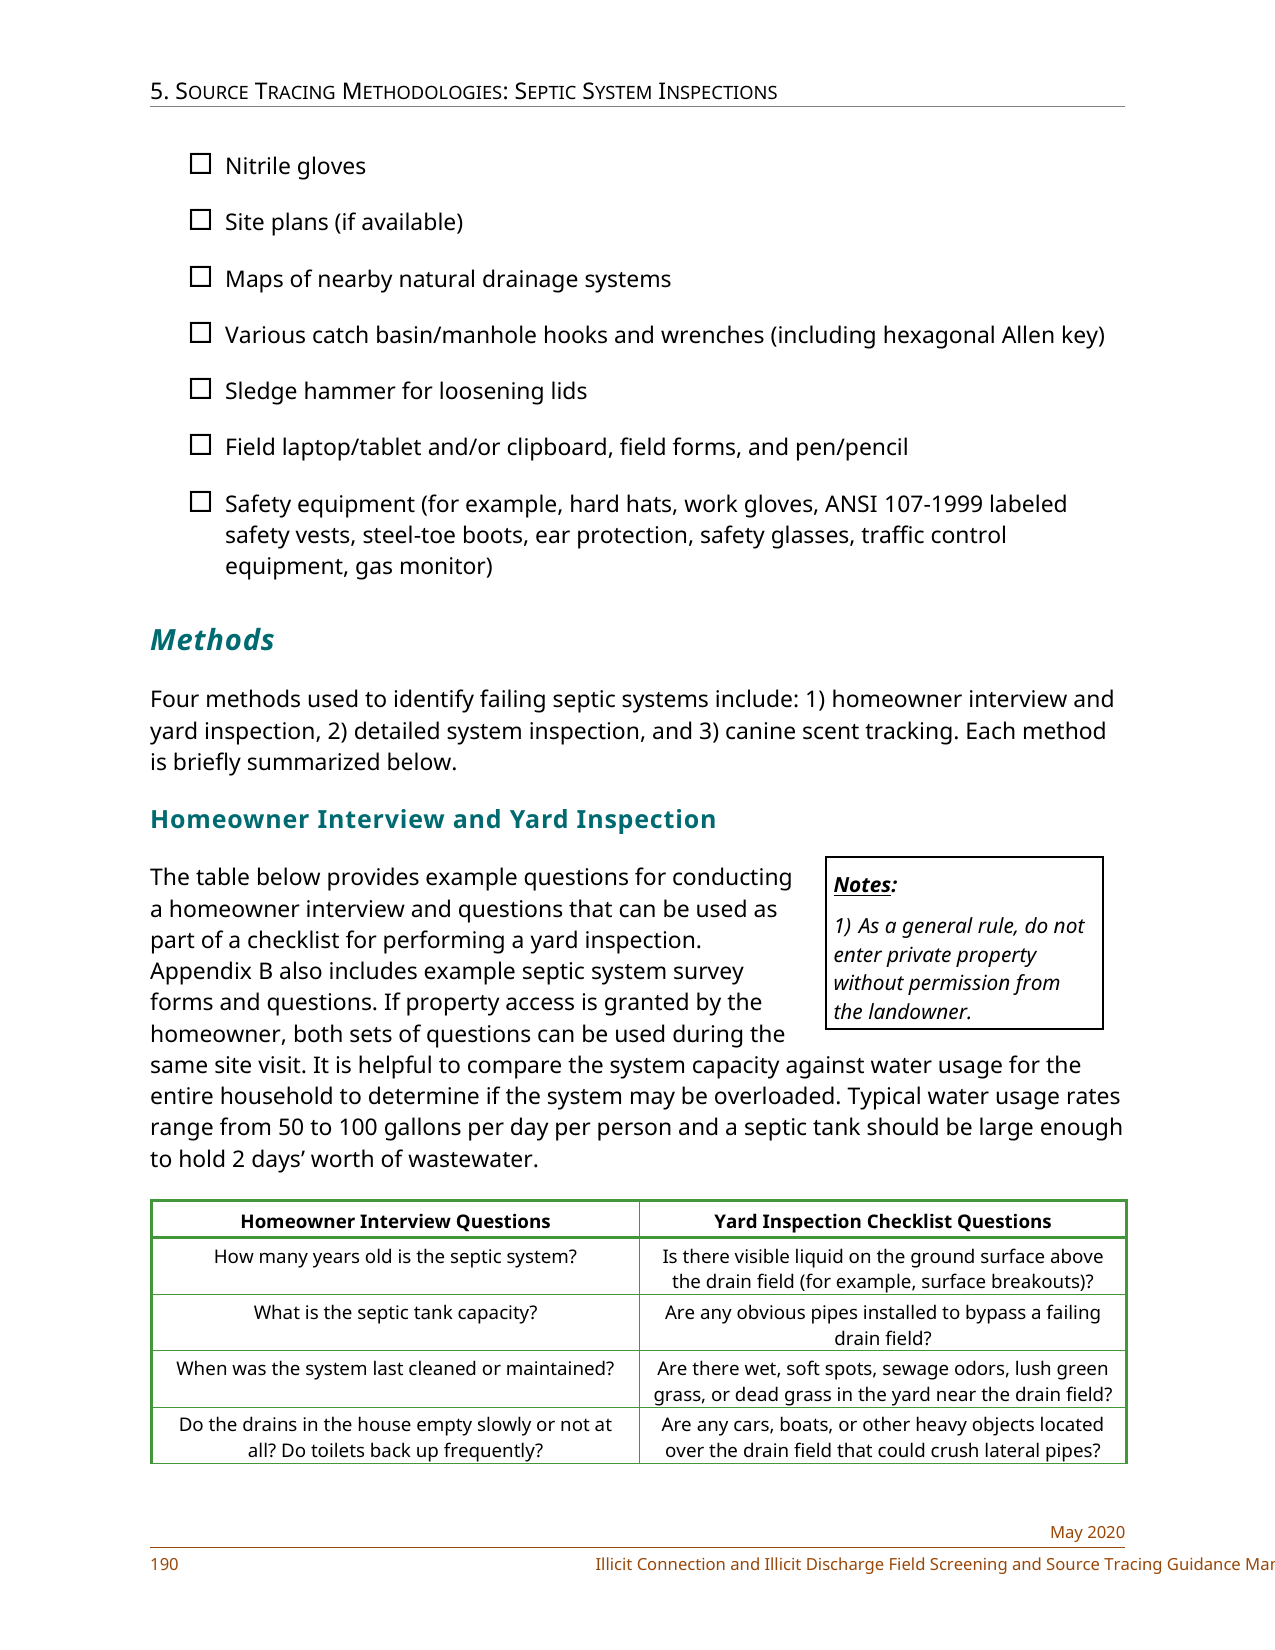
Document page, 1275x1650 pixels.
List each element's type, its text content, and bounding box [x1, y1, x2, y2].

list Field laptop/tablet and/or clipboard, field forms, and pen/pencil [187, 431, 1125, 462]
list Site plans (if available) [187, 206, 1125, 237]
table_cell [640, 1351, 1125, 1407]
text Four methods used to identify failing septic systems include: 1) homeowner interview and yard inspection, 2) detailed system inspection, and 3) canine scent tracking. Each method is briefly summarized below. [150, 683, 1125, 777]
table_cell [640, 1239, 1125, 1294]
subtitle Methods [150, 619, 1125, 658]
list Nitrile gloves [187, 150, 1125, 181]
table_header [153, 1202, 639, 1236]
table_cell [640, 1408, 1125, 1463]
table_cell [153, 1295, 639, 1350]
subtitle Homeowner Interview and Yard Inspection [150, 802, 1125, 836]
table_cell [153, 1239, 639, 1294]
list Maps of nearby natural drainage systems [187, 262, 1125, 294]
list Safety equipment (for example, hard hats, work gloves, ANSI 107-1999 labeled safety vests, steel-toe boots, ear protection, safety glasses, traffic control equipment, gas monitor) [187, 487, 1125, 581]
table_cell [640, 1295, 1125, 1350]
list Various catch basin/manhole hooks and wrenches (including hexagonal Allen key) [187, 319, 1125, 350]
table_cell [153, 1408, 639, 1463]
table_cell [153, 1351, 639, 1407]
text The table below provides example questions for conducting a homeowner interview and questions that can be used as part of a checklist for performing a yard inspection. Appendix B also includes example septic system survey forms and questions. If property access is granted by the homeowner, both sets of questions can be used during the same site visit. It is helpful to compare the system capacity against water usage for the entire household to determine if the system may be overloaded. Typical water usage rates range from 50 to 100 gallons per day per person and a septic tank should be large enough to hold 2 days’ worth of wastewater. [150, 861, 1125, 1174]
list Sledge hammer for loosening lids [187, 375, 1125, 406]
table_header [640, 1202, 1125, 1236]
